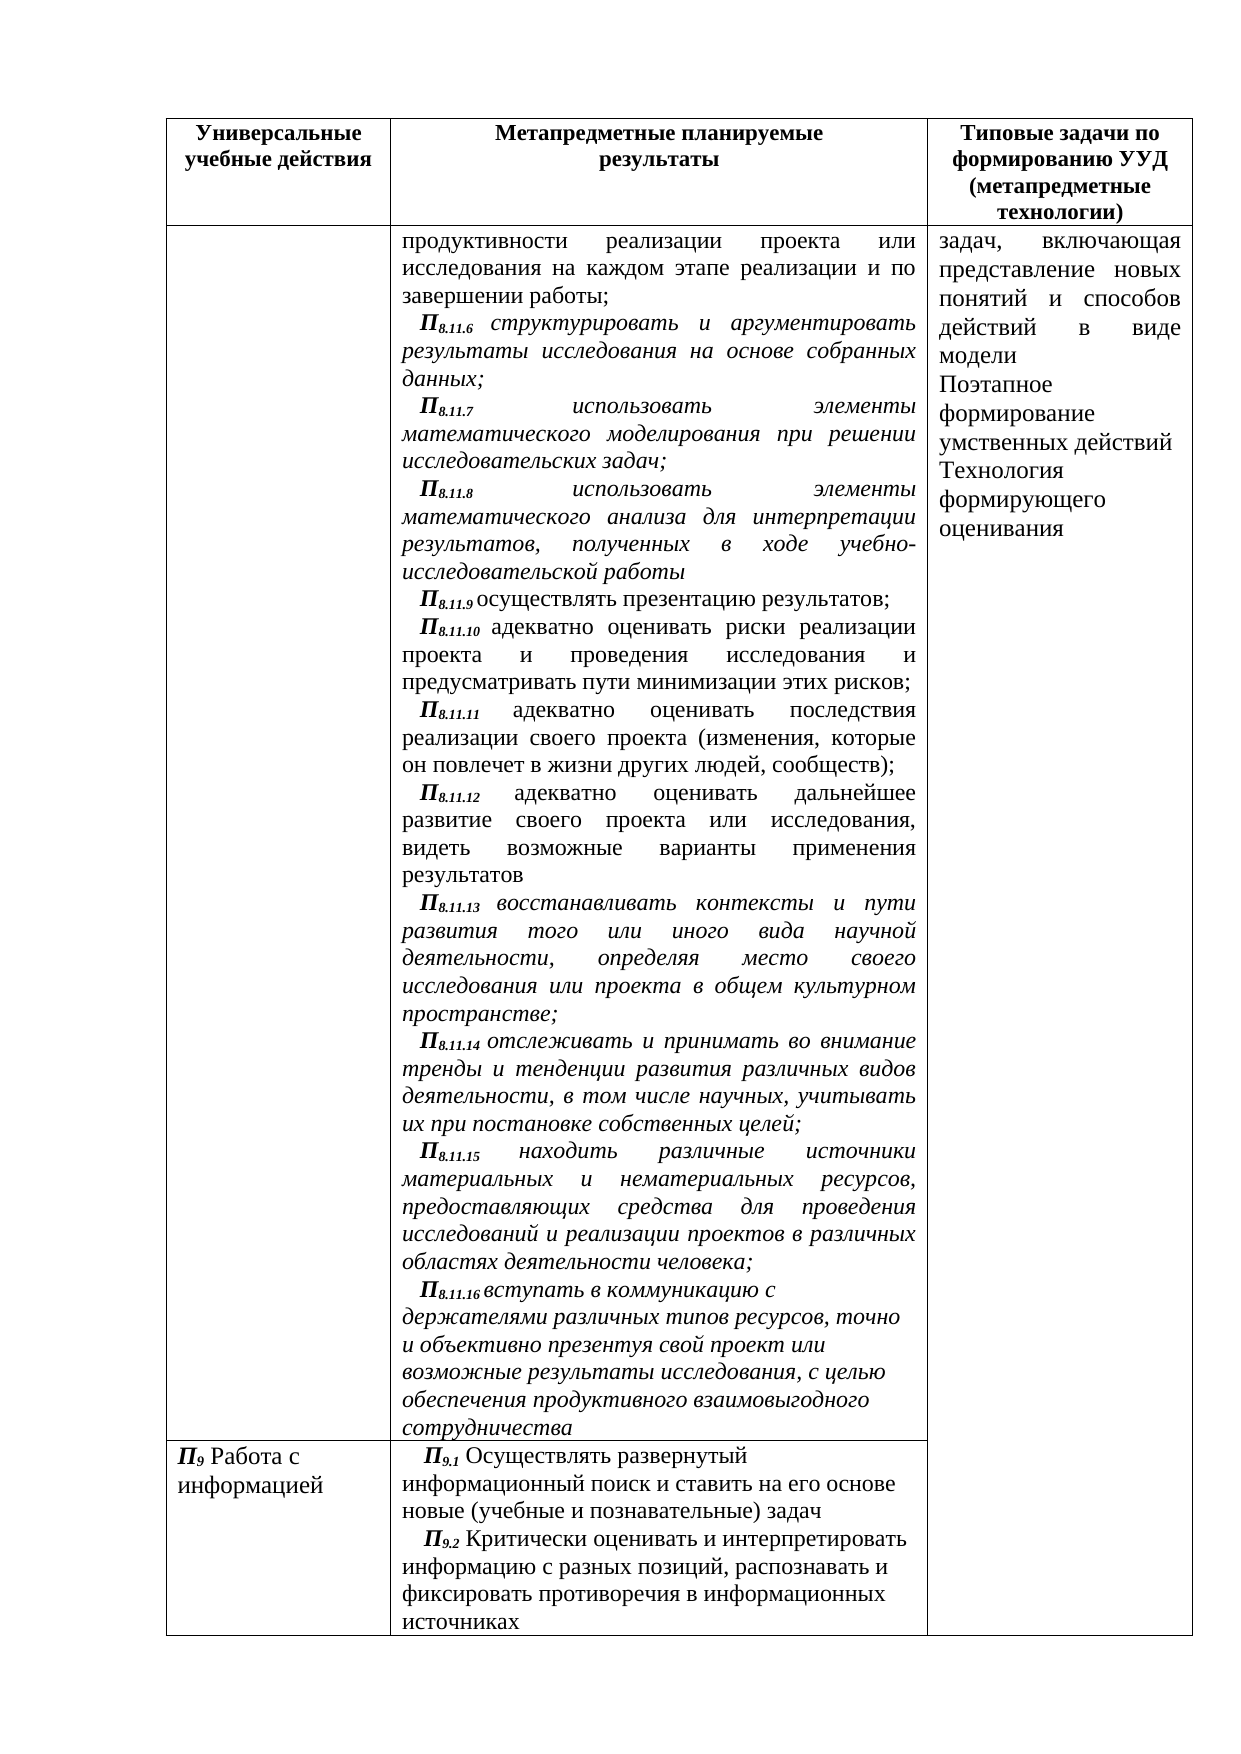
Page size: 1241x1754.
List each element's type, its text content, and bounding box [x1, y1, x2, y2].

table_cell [391, 1441, 927, 1634]
table_header Метапредметные планируемые результаты [391, 119, 927, 224]
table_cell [391, 226, 927, 1440]
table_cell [167, 226, 390, 1440]
table_header Универсальные учебные действия [167, 119, 390, 224]
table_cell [928, 226, 1192, 1634]
table_header Типовые задачи по формированию УУД (метапредметные технологии) [928, 119, 1192, 224]
table_cell П9 Работа с информацией [167, 1441, 390, 1634]
